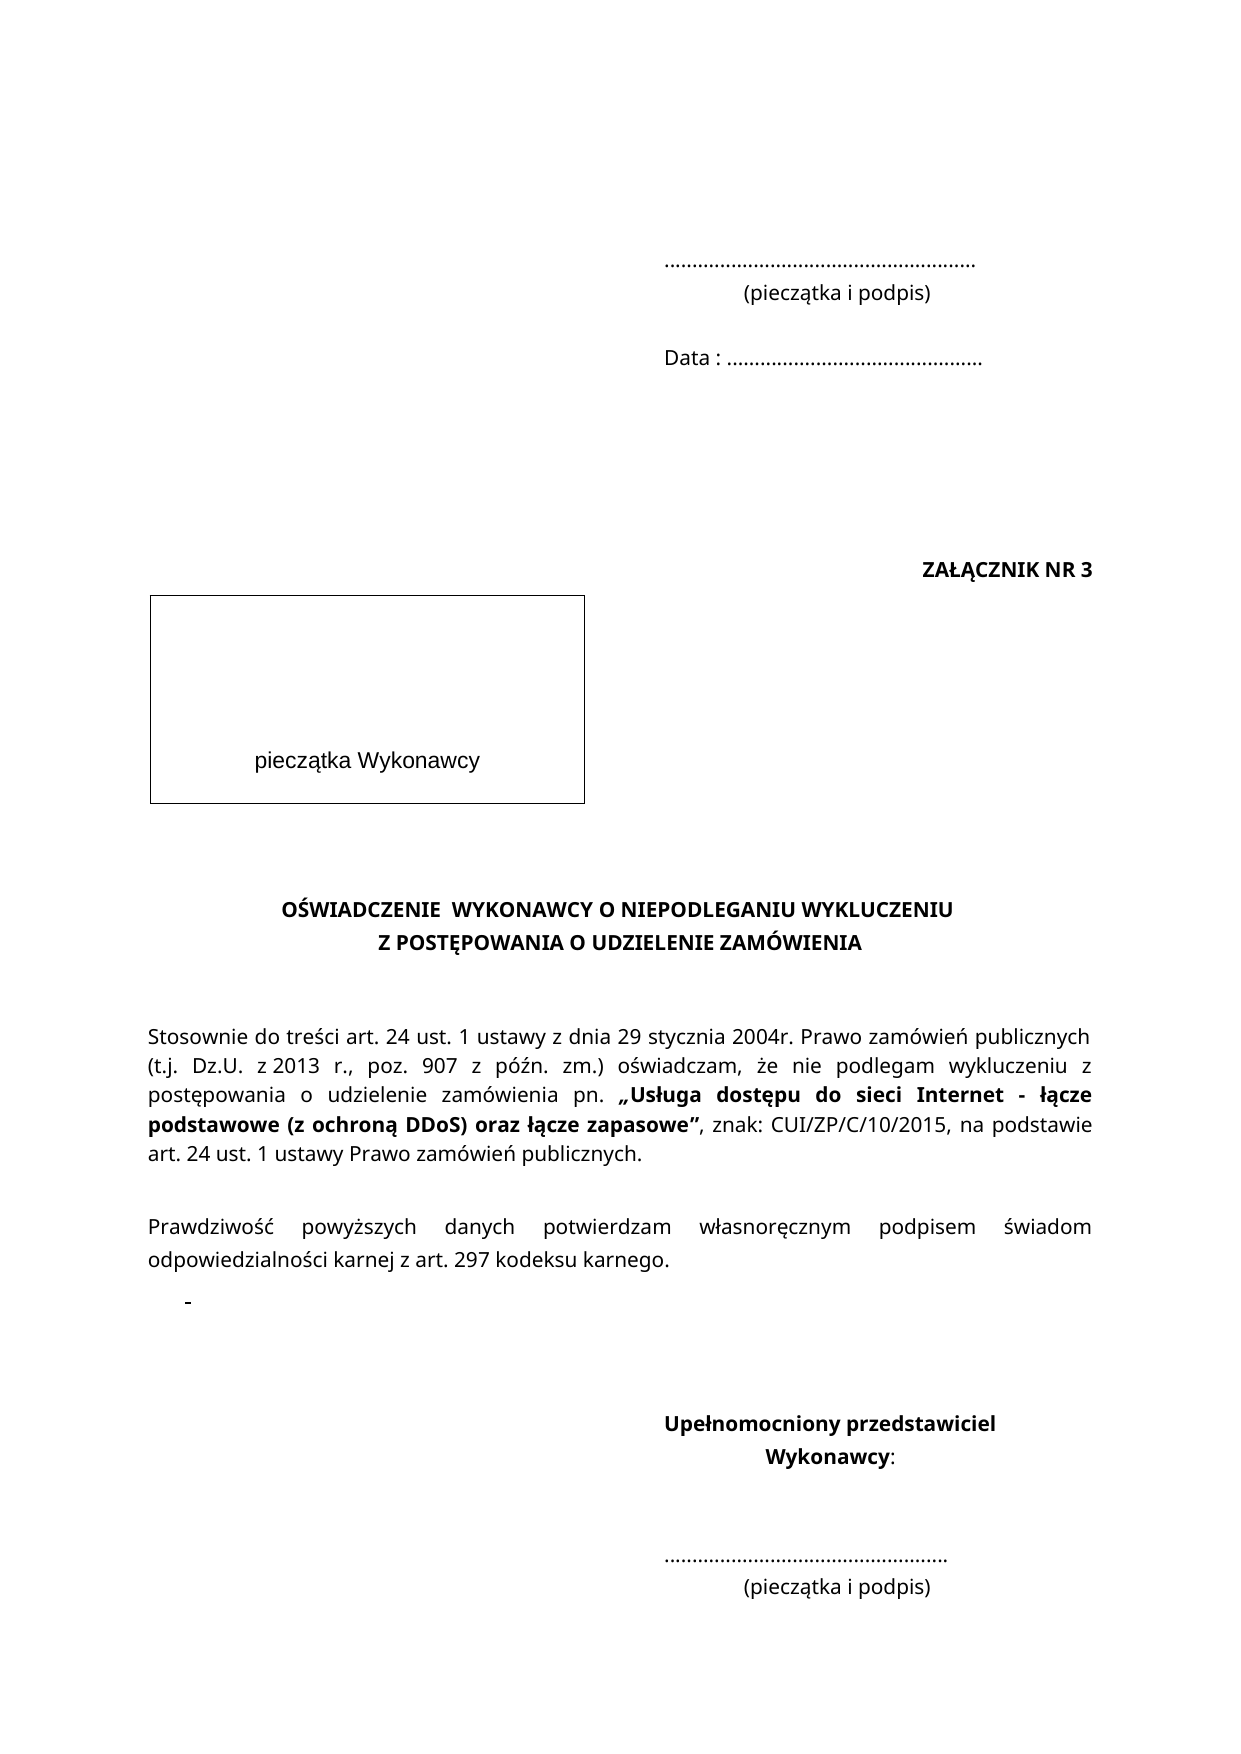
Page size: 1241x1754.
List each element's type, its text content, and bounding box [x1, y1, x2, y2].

text Prawdziwość powyższych danych potwierdzam własnoręcznym podpisem świadom odpowiedzialności karnej z art. 297 kodeksu karnego. [148, 1212, 1093, 1273]
text ........................................................ [590, 245, 1093, 274]
text ZAŁĄCZNIK NR 3 [148, 555, 1093, 583]
text Data : .............................................. [590, 343, 1093, 372]
text Stosownie do treści art. 24 ust. 1 ustawy z dnia 29 stycznia 2004r. Prawo zamówień publicznych (t.j. Dz.U. z 2013 r., poz. 907 z późn. zm.) oświadczam, że nie podlegam wykluczeniu z postępowania o udzielenie zamówienia pn. „Usługa dostępu do sieci Internet - łącze podstawowe (z ochroną DDoS) oraz łącze zapasowe”, znak: CUI/ZP/C/10/2015, na podstawie art. 24 ust. 1 ustawy Prawo zamówień publicznych. [148, 1021, 1093, 1167]
text Wykonawcy: [738, 1442, 1093, 1470]
text Upełnomocniony przedstawiciel [664, 1409, 1093, 1438]
text (pieczątka i podpis) [738, 278, 1093, 306]
text ................................................... [590, 1540, 1093, 1568]
text (pieczątka i podpis) [738, 1572, 1093, 1601]
subtitle Oświadczenie Wykonawcy O NIEPODLEGANIU WYKLUCZENIU Z POSTĘPOWANIA O UDZIELENIE ZAMÓWIENIA [148, 896, 1093, 957]
